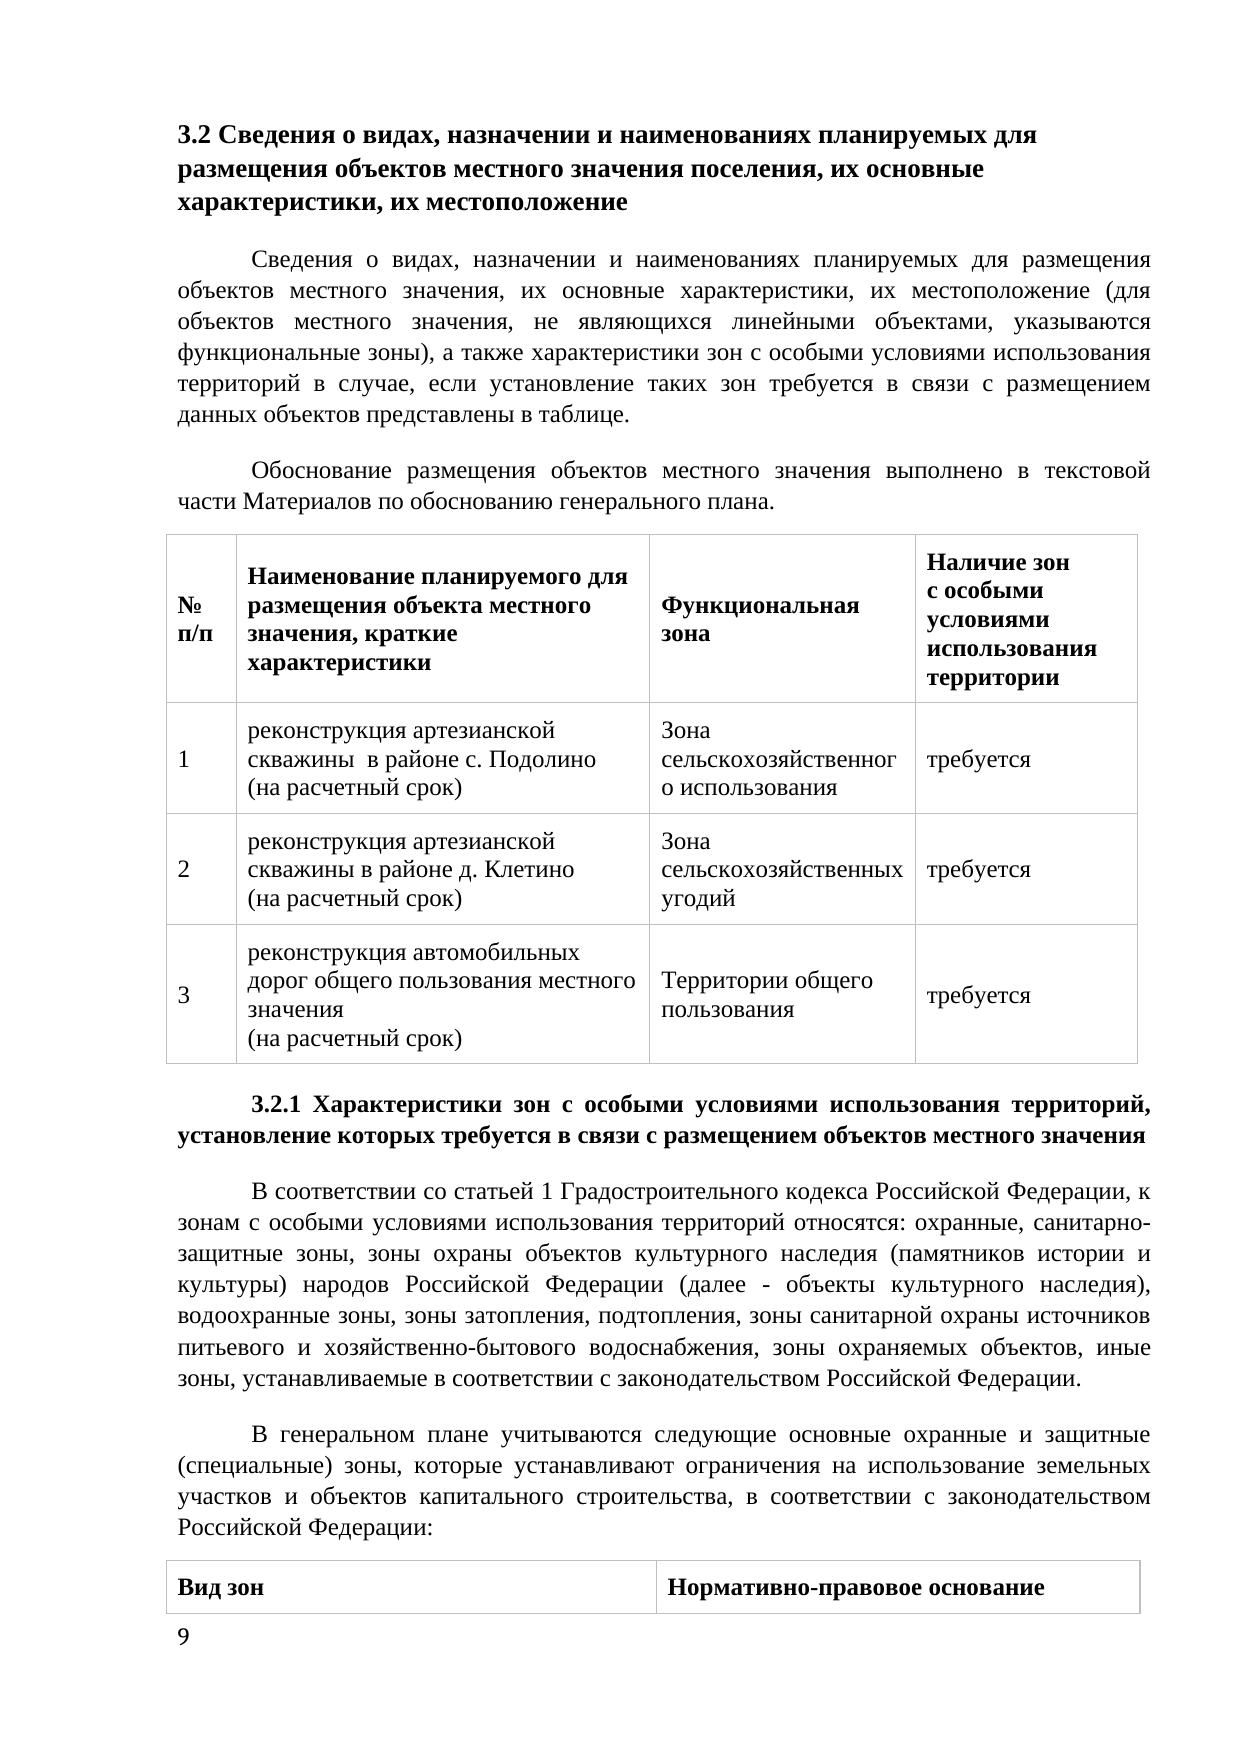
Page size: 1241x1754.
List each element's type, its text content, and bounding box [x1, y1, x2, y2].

table_header Функциональная зона [650, 535, 915, 702]
table_cell 3 [167, 925, 236, 1063]
table_cell Зона сельскохозяйственных угодий [650, 814, 915, 924]
table_cell реконструкция автомобильных дорог общего пользования местного значения (на расчетный срок) [237, 925, 649, 1063]
table_cell требуется [916, 814, 1137, 924]
table_cell требуется [916, 925, 1137, 1063]
text В генеральном плане учитываются следующие основные охранные и защитные (специальные) зоны, которые устанавливают ограничения на использование земельных участков и объектов капитального строительства, в соответствии с законодательством Российской Федерации: [177, 1419, 1152, 1541]
text Сведения о видах, назначении и наименованиях планируемых для размещения объектов местного значения, их основные характеристики, их местоположение (для объектов местного значения, не являющихся линейными объектами, указываются функциональные зоны), а также характеристики зон с особыми условиями использования территорий в случае, если установление таких зон требуется в связи с размещением данных объектов представлены в таблице. [177, 244, 1152, 428]
subtitle 3.2.1 Характеристики зон с особыми условиями использования территорий, установление которых требуется в связи с размещением объектов местного значения [177, 1089, 1152, 1149]
table_cell Территории общего пользования [650, 925, 915, 1063]
table_header Наименование планируемого для размещения объекта местного значения, краткие характеристики [237, 535, 649, 702]
table_cell Зона сельскохозяйственного использования [650, 703, 915, 813]
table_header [657, 1561, 1139, 1613]
text В соответствии со статьей 1 Градостроительного кодекса Российской Федерации, к зонам с особыми условиями использования территорий относятся: охранные, санитарно-защитные зоны, зоны охраны объектов культурного наследия (памятников истории и культуры) народов Российской Федерации (далее - объекты культурного наследия), водоохранные зоны, зоны затопления, подтопления, зоны санитарной охраны источников питьевого и хозяйственно-бытового водоснабжения, зоны охраняемых объектов, иные зоны, устанавливаемые в соответствии с законодательством Российской Федерации. [177, 1176, 1152, 1391]
table_header Вид зон [167, 1561, 656, 1613]
table_header № п/п [167, 535, 236, 702]
table_cell реконструкция артезианской скважины в районе с. Подолино (на расчетный срок) [237, 703, 649, 813]
table_cell 1 [167, 703, 236, 813]
subtitle 3.2 Сведения о видах, назначении и наименованиях планируемых для размещения объектов местного значения поселения, их основные характеристики, их местоположение [177, 118, 1152, 216]
text Обоснование размещения объектов местного значения выполнено в текстовой части Материалов по обоснованию генерального плана. [177, 455, 1152, 515]
table_header Наличие зон с особыми условиями использования территории [916, 535, 1137, 702]
table_cell 2 [167, 814, 236, 924]
table_cell требуется [916, 703, 1137, 813]
table_cell реконструкция артезианской скважины в районе д. Клетино (на расчетный срок) [237, 814, 649, 924]
